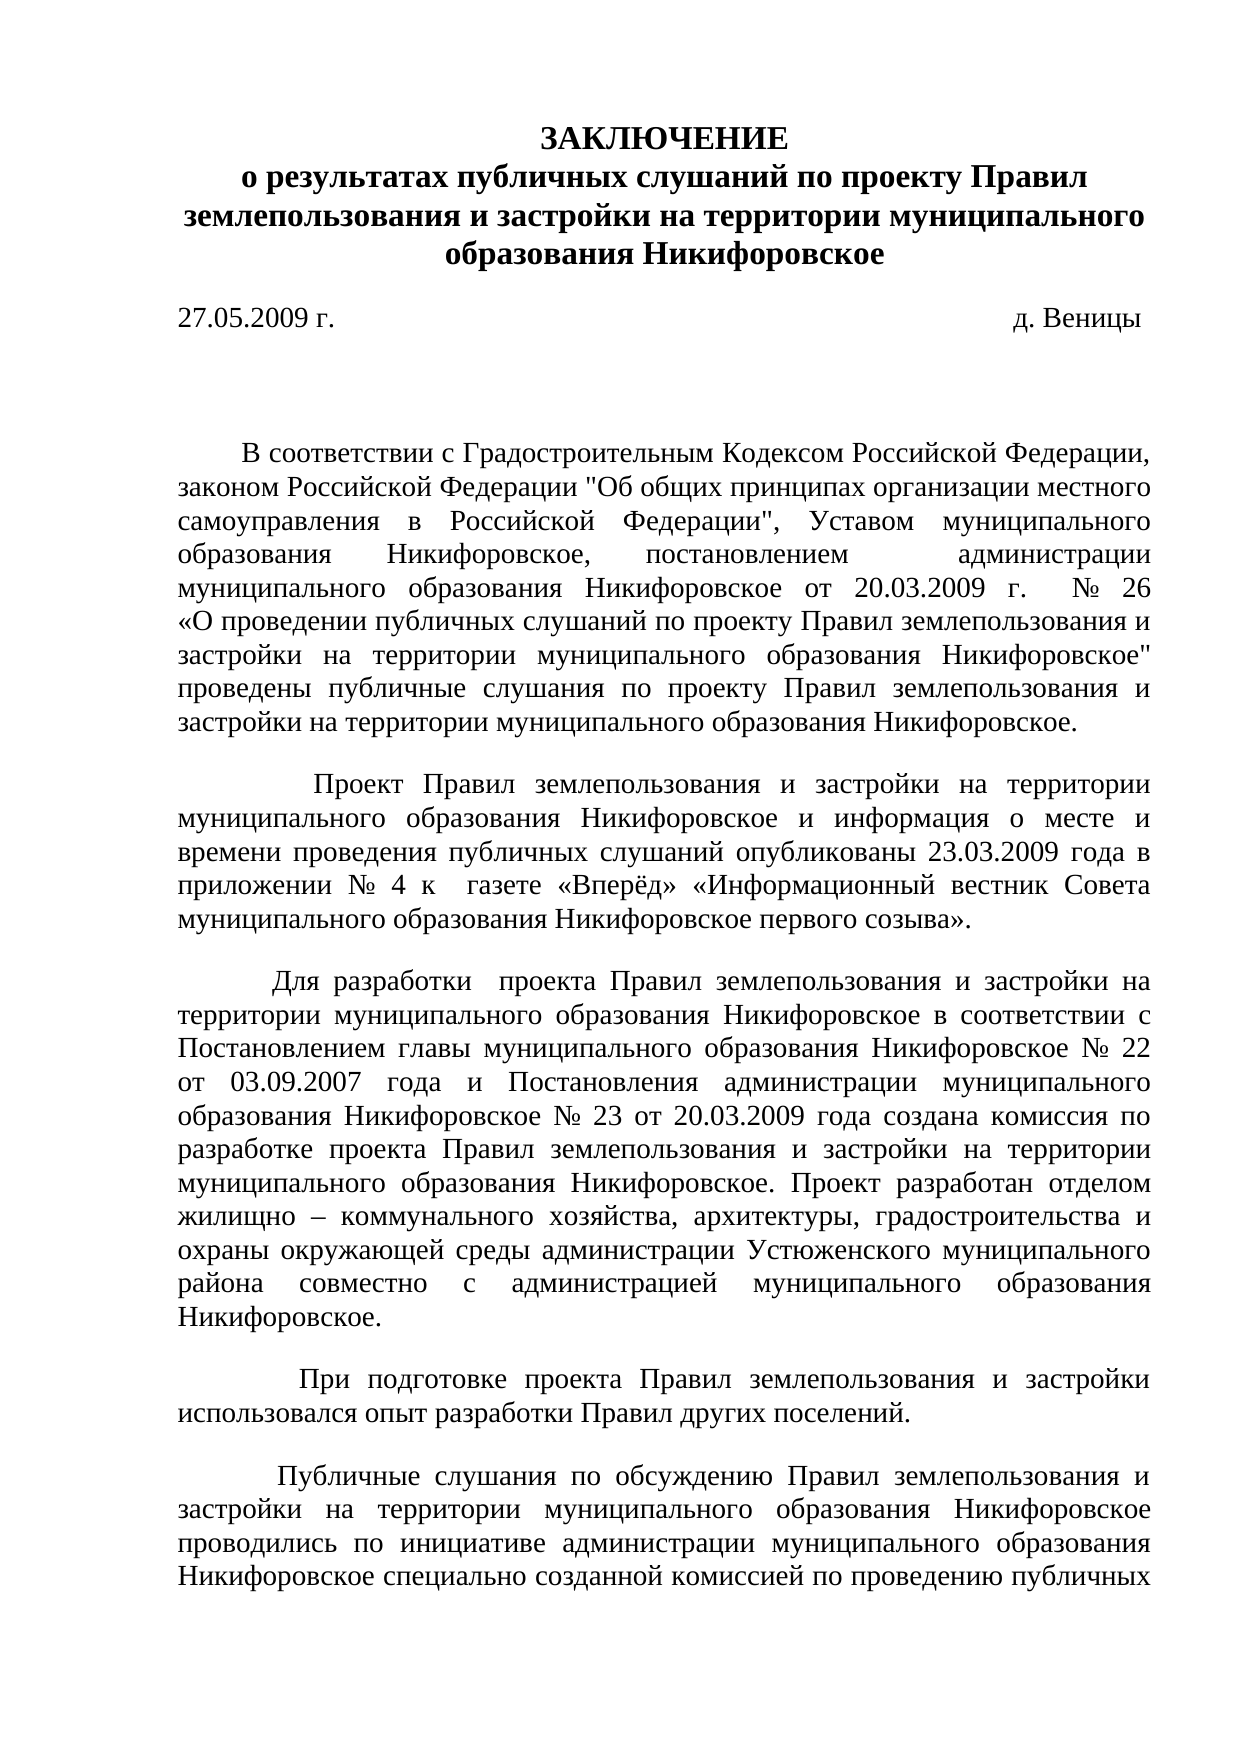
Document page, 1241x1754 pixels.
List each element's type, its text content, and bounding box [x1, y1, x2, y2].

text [177, 1458, 1152, 1592]
text При подготовке проекта Правил землепользования и застройки использовался опыт разработки Правил других поселений. [177, 1362, 1152, 1429]
subtitle 27.05.2009 г. д. Веницы [177, 301, 1152, 334]
text В соответствии с Градостроительным Кодексом Российской Федерации, законом Российской Федерации "Об общих принципах организации местного самоуправления в Российской Федерации", Уставом муниципального образования Никифоровское, постановлением администрации муниципального образования Никифоровское от 20.03.2009 г. № 26 «О проведении публичных слушаний по проекту Правил землепользования и застройки на территории муниципального образования Никифоровское" проведены публичные слушания по проекту Правил землепользования и застройки на территории муниципального образования Никифоровское. [177, 436, 1152, 737]
text Проект Правил землепользования и застройки на территории муниципального образования Никифоровское и информация о месте и времени проведения публичных слушаний опубликованы 23.03.2009 года в приложении № 4 к газете «Вперёд» «Информационный вестник Совета муниципального образования Никифоровское первого созыва». [177, 767, 1152, 934]
subtitle ЗАКЛЮЧЕНИЕ о результатах публичных слушаний по проекту Правил землепользования и застройки на территории муниципального образования Никифоровское [177, 118, 1152, 271]
text Для разработки проекта Правил землепользования и застройки на территории муниципального образования Никифоровское в соответствии с Постановлением главы муниципального образования Никифоровское № 22 от 03.09.2007 года и Постановления администрации муниципального образования Никифоровское № 23 от 20.03.2009 года создана комиссия по разработке проекта Правил землепользования и застройки на территории муниципального образования Никифоровское. Проект разработан отделом жилищно – коммунального хозяйства, архитектуры, градостроительства и охраны окружающей среды администрации Устюженского муниципального района совместно с администрацией муниципального образования Никифоровское. [177, 963, 1152, 1332]
